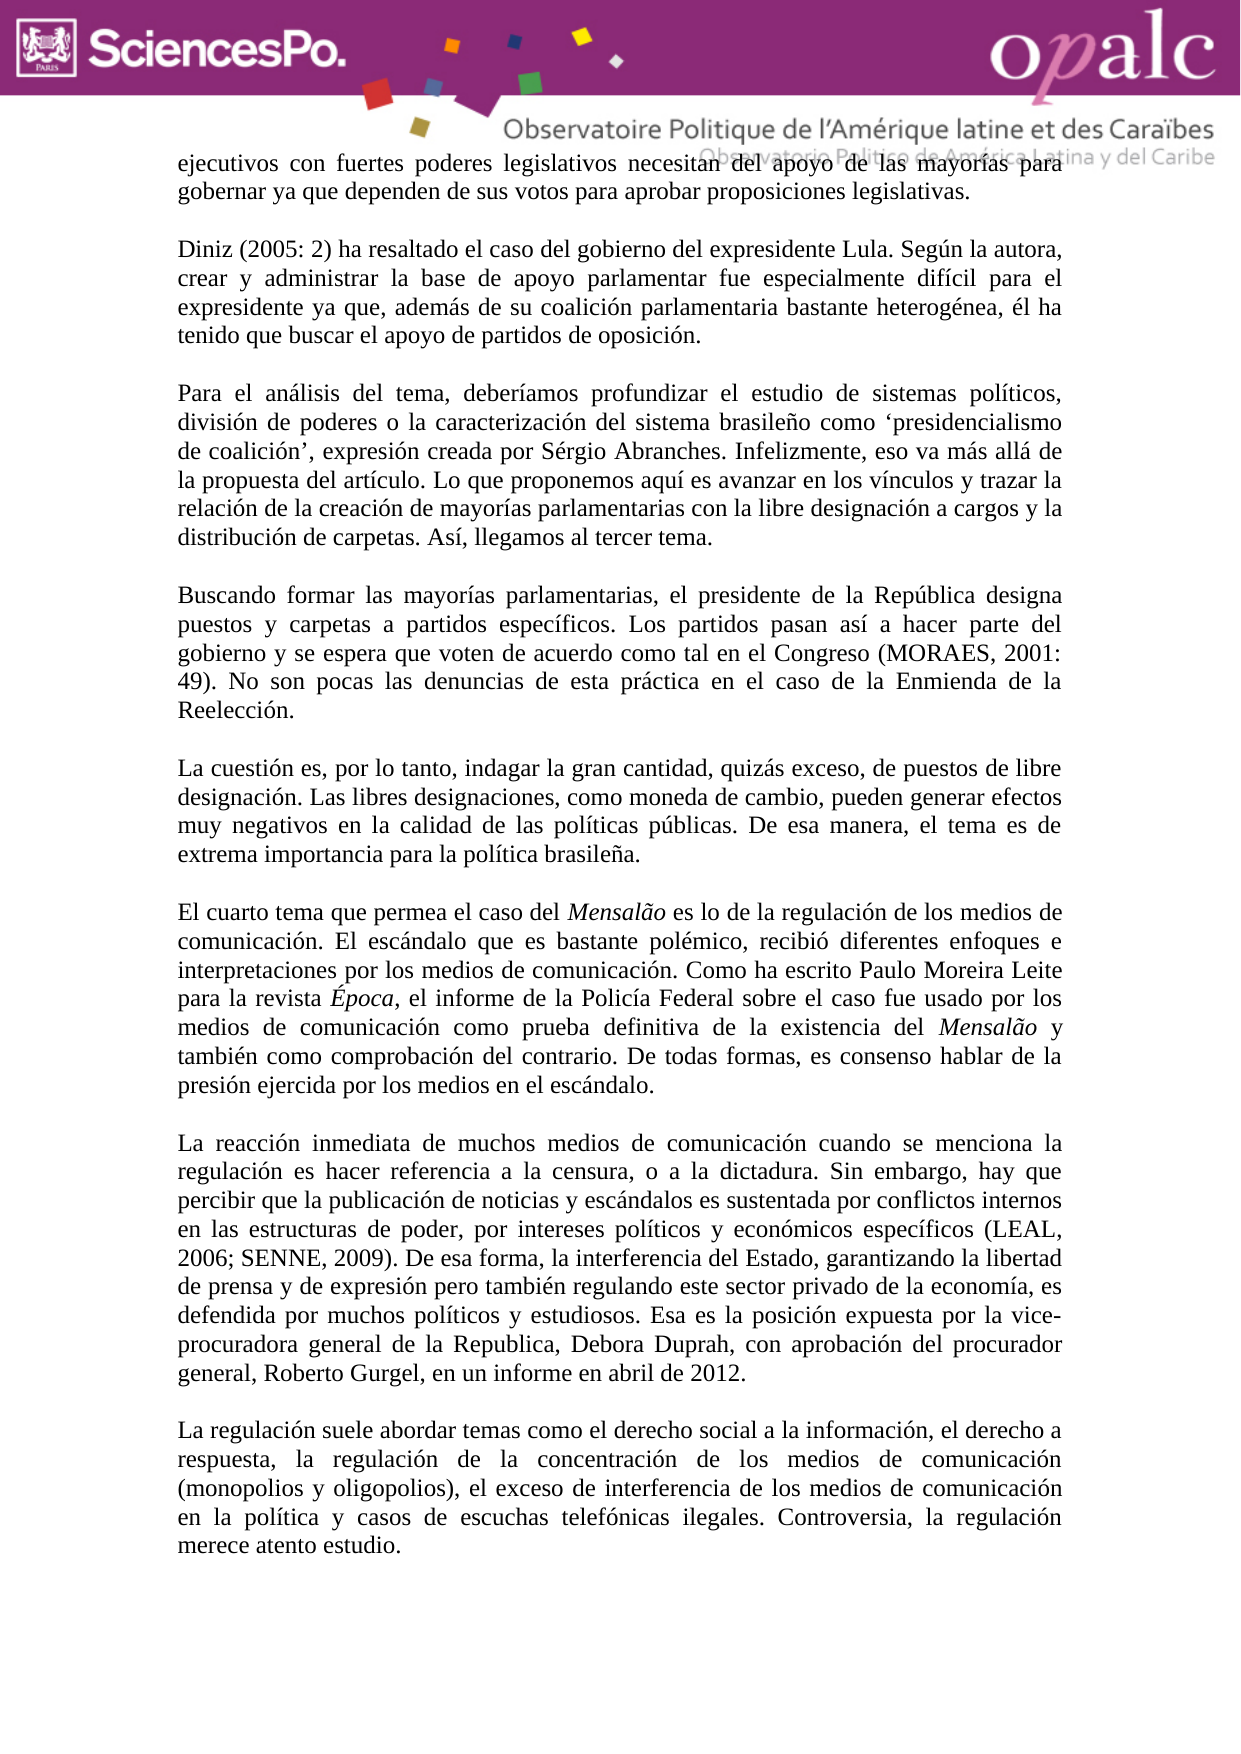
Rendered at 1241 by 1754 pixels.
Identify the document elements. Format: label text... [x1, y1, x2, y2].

text Diniz (2005: 2) ha resaltado el caso del gobierno del expresidente Lula. Según la autora, crear y administrar la base de apoyo parlamentar fue especialmente difícil para el expresidente ya que, además de su coalición parlamentaria bastante heterogénea, él ha tenido que buscar el apoyo de partidos de oposición. [177, 234, 1063, 349]
text La cuestión es, por lo tanto, indagar la gran cantidad, quizás exceso, de puestos de libre designación. Las libres designaciones, como moneda de cambio, pueden generar efectos muy negativos en la calidad de las políticas públicas. De esa manera, el tema es de extrema importancia para la política brasileña. [177, 753, 1063, 868]
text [177, 148, 1063, 205]
text La regulación suele abordar temas como el derecho social a la información, el derecho a respuesta, la regulación de la concentración de los medios de comunicación (monopolios y oligopolios), el exceso de interferencia de los medios de comunicación en la política y casos de escuchas telefónicas ilegales. Controversia, la regulación merece atento estudio. [177, 1416, 1063, 1559]
text Para el análisis del tema, deberíamos profundizar el estudio de sistemas políticos, división de poderes o la caracterización del sistema brasileño como ‘presidencialismo de coalición’, expresión creada por Sérgio Abranches. Infelizmente, eso va más allá de la propuesta del artículo. Lo que proponemos aquí es avanzar en los vínculos y trazar la relación de la creación de mayorías parlamentarias con la libre designación a cargos y la distribución de carpetas. Así, llegamos al tercer tema. [177, 378, 1063, 551]
text El cuarto tema que permea el caso del Mensalão es lo de la regulación de los medios de comunicación. El escándalo que es bastante polémico, recibió diferentes enfoques e interpretaciones por los medios de comunicación. Como ha escrito Paulo Moreira Leite para la revista Época, el informe de la Policía Federal sobre el caso fue usado por los medios de comunicación como prueba definitiva de la existencia del Mensalão y también como comprobación del contrario. De todas formas, es consenso hablar de la presión ejercida por los medios en el escándalo. [177, 897, 1063, 1098]
text Buscando formar las mayorías parlamentarias, el presidente de la República designa puestos y carpetas a partidos específicos. Los partidos pasan así a hacer parte del gobierno y se espera que voten de acuerdo como tal en el Congreso (MORAES, 2001: 49). No son pocas las denuncias de esta práctica en el caso de la Enmienda de la Reelección. [177, 580, 1063, 724]
text La reacción inmediata de muchos medios de comunicación cuando se menciona la regulación es hacer referencia a la censura, o a la dictadura. Sin embargo, hay que percibir que la publicación de noticias y escándalos es sustentada por conflictos internos en las estructuras de poder, por intereses políticos y económicos específicos (LEAL, 2006; SENNE, 2009). De esa forma, la interferencia del Estado, garantizando la libertad de prensa y de expresión pero también regulando este sector privado de la economía, es defendida por muchos políticos y estudiosos. Esa es la posición expuesta por la vice-procuradora general de la Republica, Debora Duprah, con aprobación del procurador general, Roberto Gurgel, en un informe en abril de 2012. [177, 1128, 1063, 1386]
picture [0, 0, 1241, 188]
